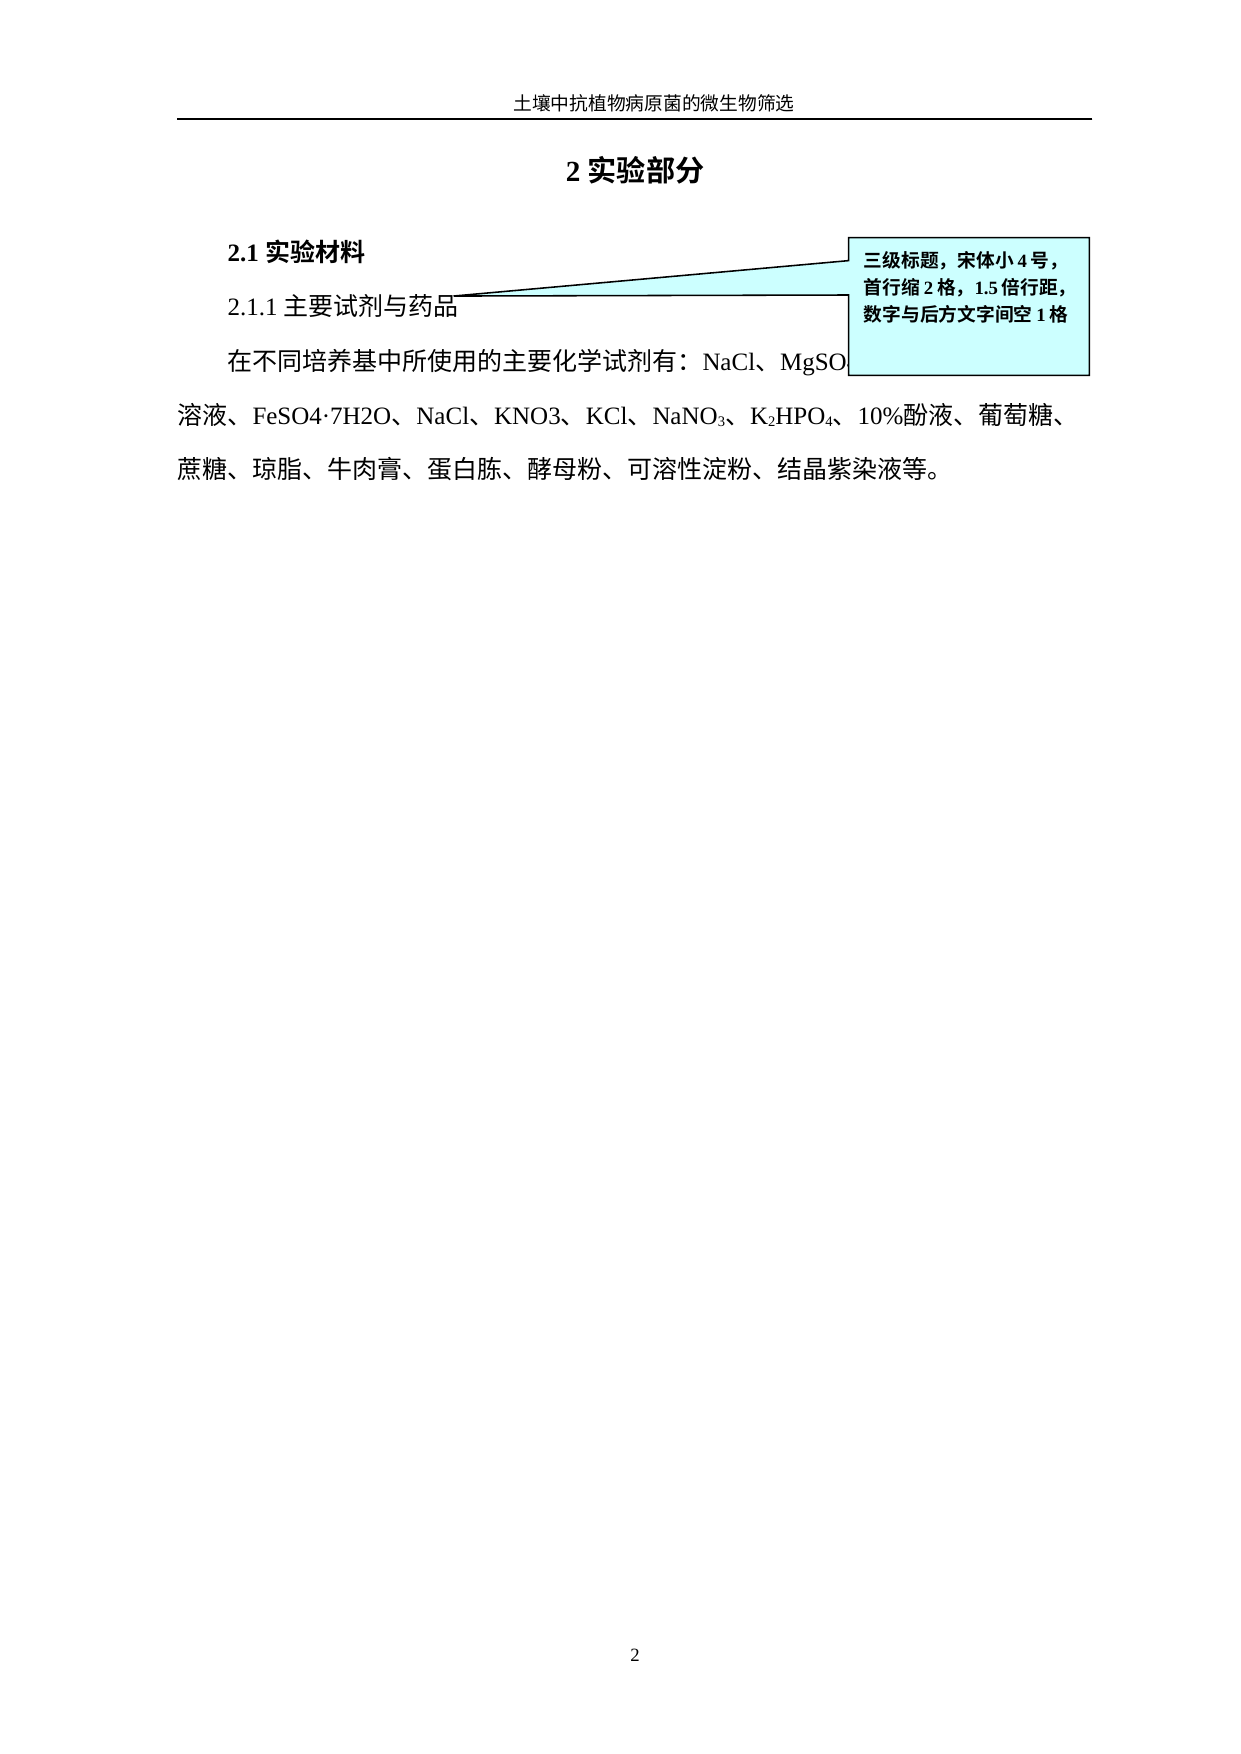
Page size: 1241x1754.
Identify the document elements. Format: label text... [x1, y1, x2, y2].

subtitle 主要试剂与药品 [177, 287, 847, 323]
subtitle 2 实验部分 [177, 148, 1092, 190]
subtitle 2.1 实验材料 [177, 232, 1092, 268]
text 在不同培养基中所使用的主要化学试剂有：NaCl、MgSO4·7H2O、10% NaOH溶液、FeSO4·7H2O、NaCl、KNO3、KCl、NaNO3、K2HPO4、10%酚液、葡萄糖、蔗糖、琼脂、牛肉膏、蛋白胨、酵母粉、可溶性淀粉、结晶紫染液等。 [177, 341, 1096, 486]
